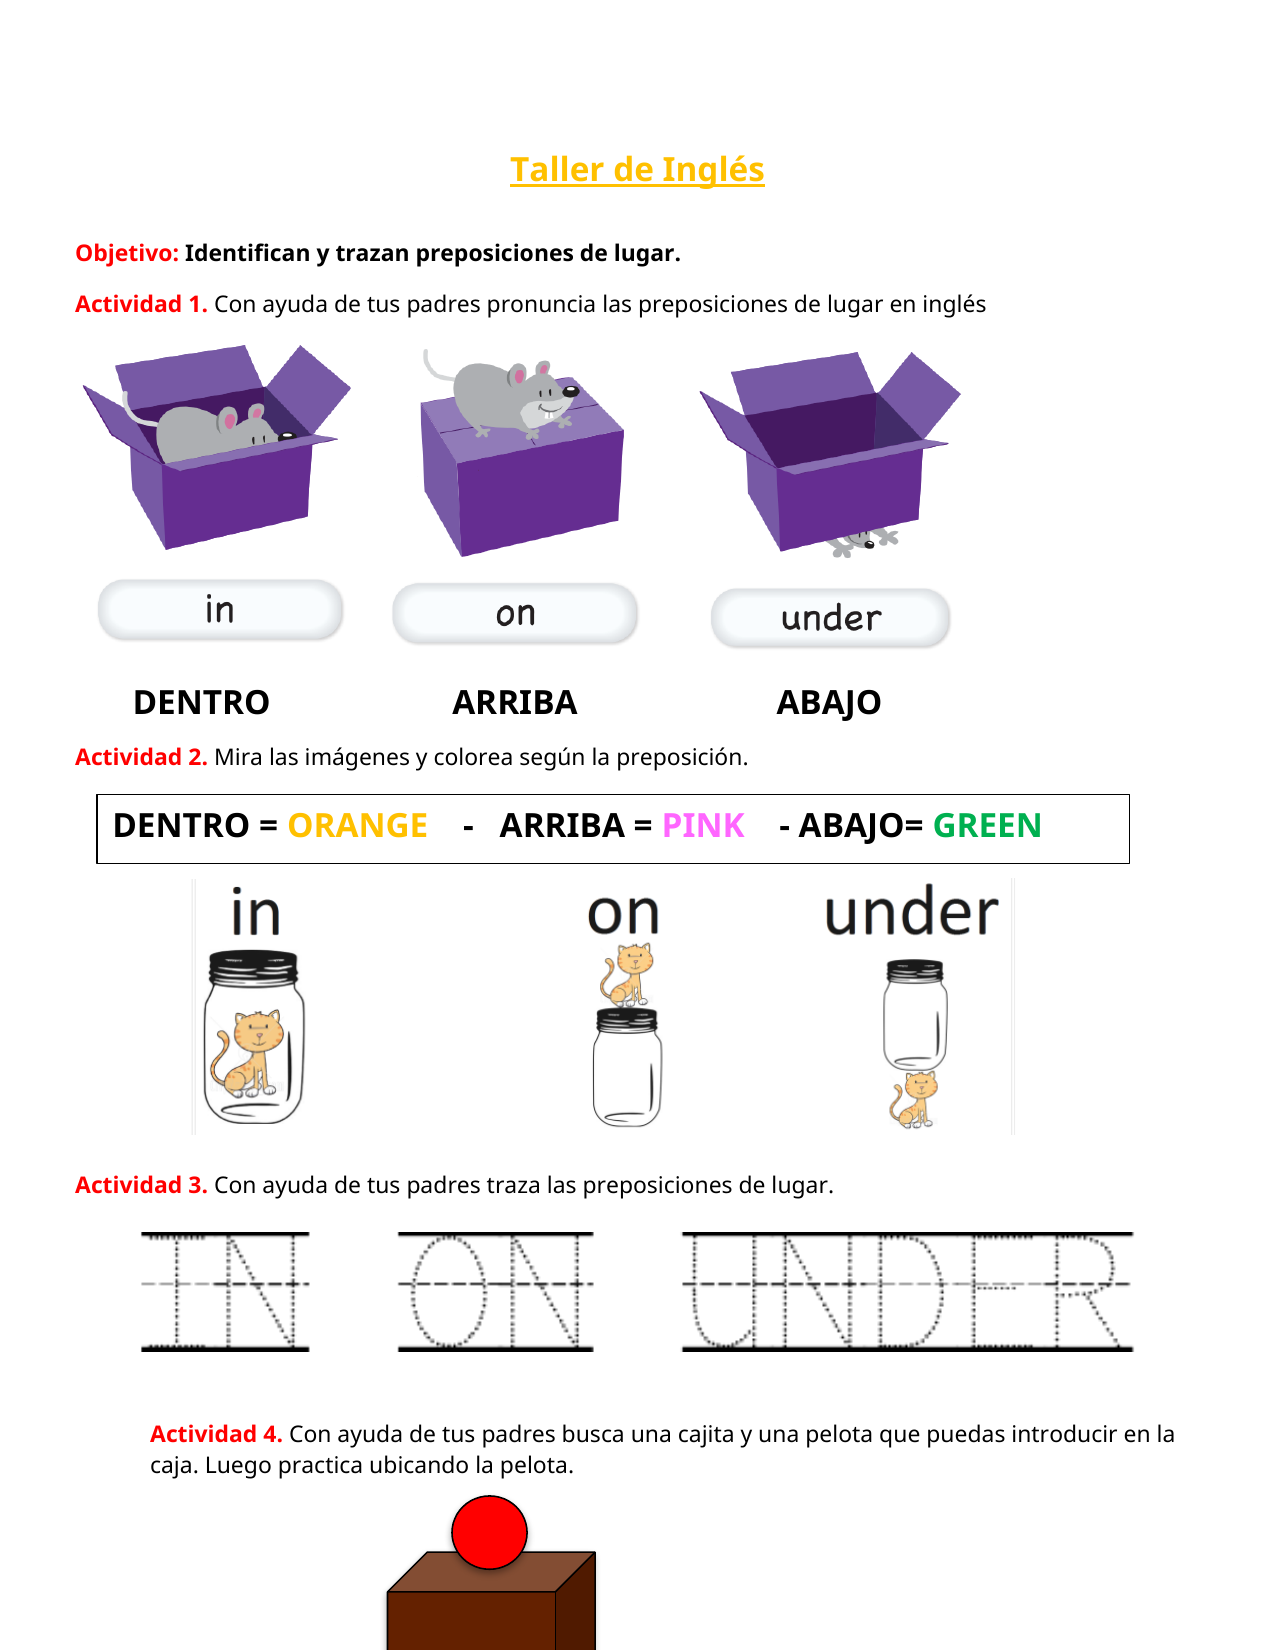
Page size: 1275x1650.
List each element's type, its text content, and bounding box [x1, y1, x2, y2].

picture [176, 879, 335, 1135]
list Actividad 4. Con ayuda de tus padres busca una cajita y una pelota que puedas introducir en la caja. Luego practica ubicando la pelota. [150, 1418, 1200, 1480]
text Actividad 1. Con ayuda de tus padres pronuncia las preposiciones de lugar en inglés [75, 287, 1200, 319]
text Objetivo: Identifican y trazan preposiciones de lugar. [75, 237, 1200, 268]
picture [806, 878, 1016, 1135]
text Taller de Inglés [75, 146, 1200, 192]
text Actividad 2. Mira las imágenes y colorea según la preposición. [75, 741, 1200, 772]
picture [75, 338, 355, 646]
picture [689, 340, 970, 651]
picture [140, 1232, 1135, 1352]
picture [562, 878, 713, 1135]
picture [387, 340, 647, 648]
text Actividad 3. Con ayuda de tus padres traza las preposiciones de lugar. [75, 1169, 1200, 1200]
